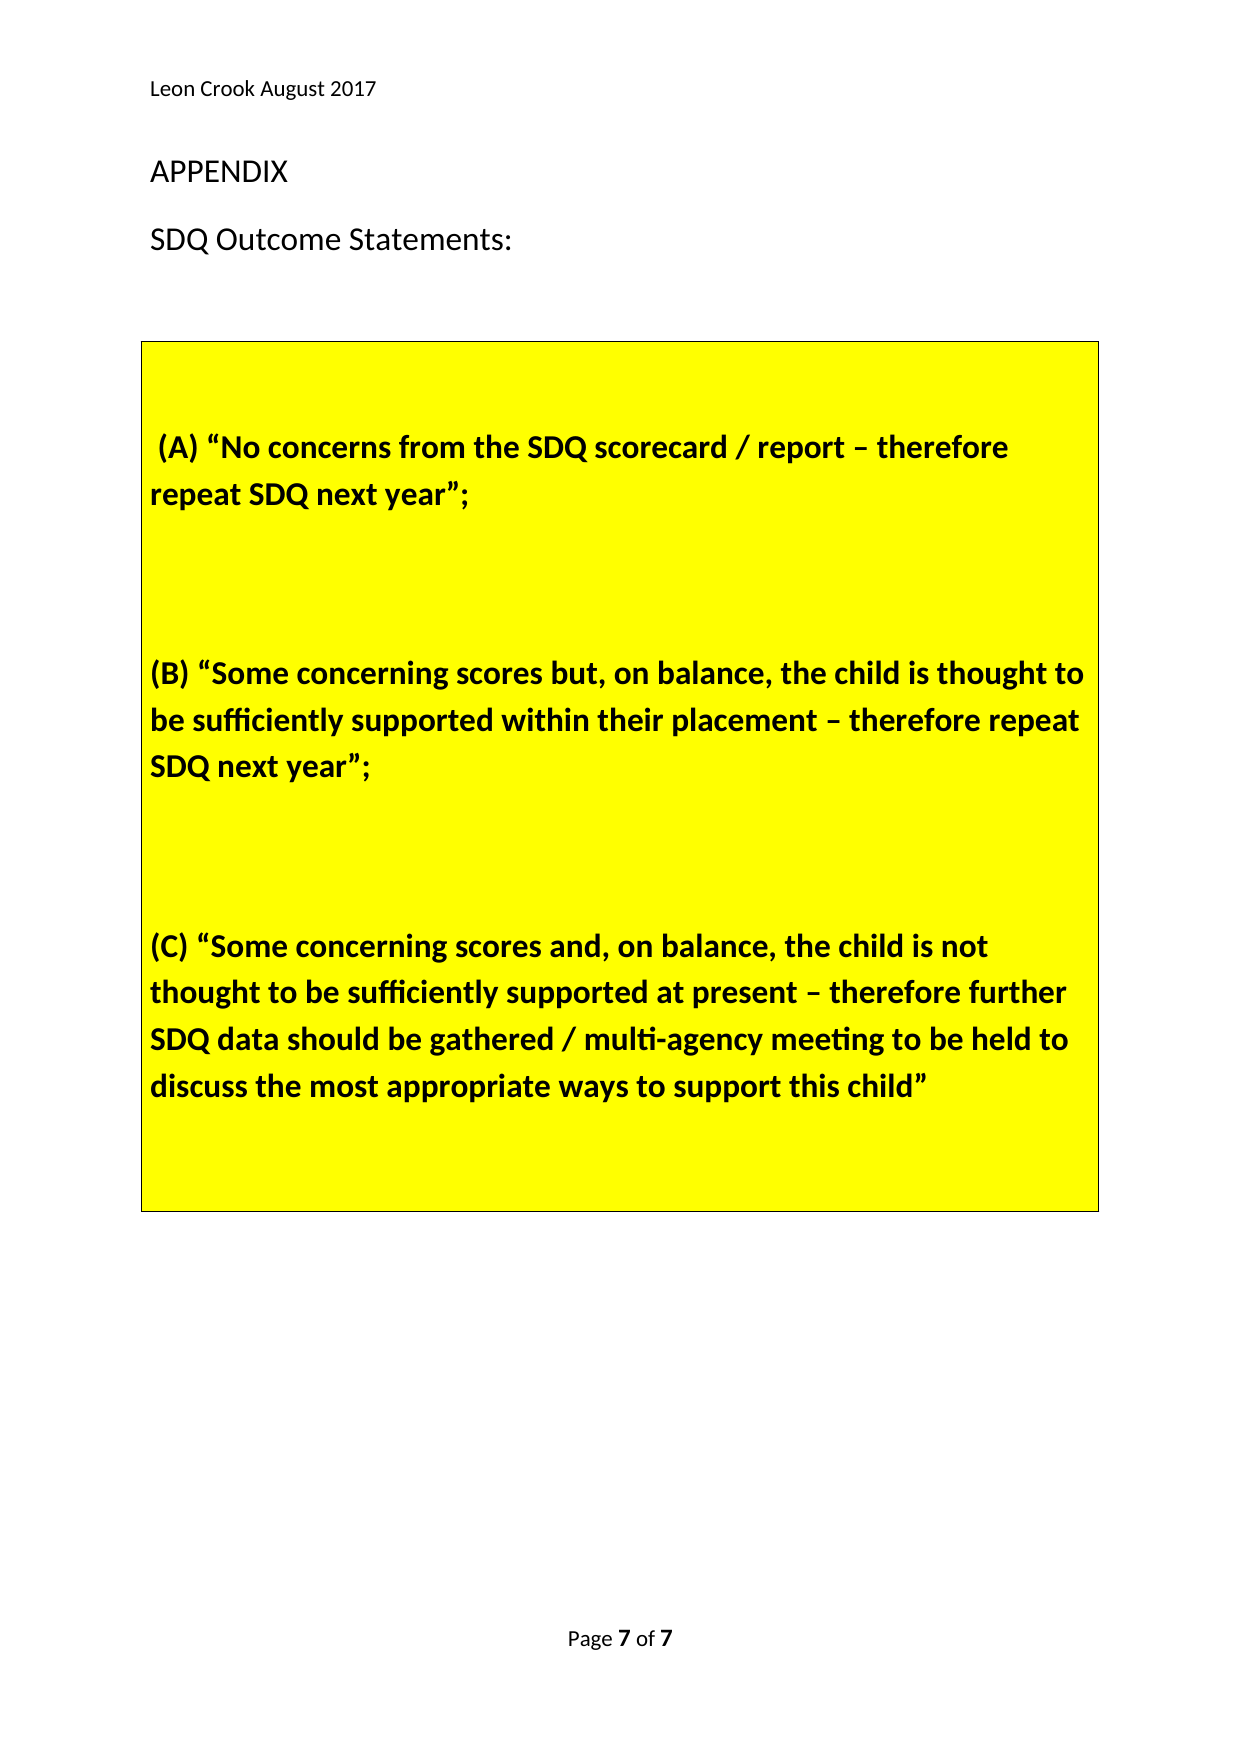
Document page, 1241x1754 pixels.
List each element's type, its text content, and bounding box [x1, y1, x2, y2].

text APPENDIX [150, 150, 1090, 191]
text SDQ Outcome Statements: [150, 218, 1090, 258]
text (B) “Some concerning scores but, on balance, the child is thought to be sufficiently supported within their placement – therefore repeat SDQ next year”; [142, 611, 1098, 772]
text (A) “No concerns from the SDQ scorecard / report – therefore repeat SDQ next year”; [142, 385, 1098, 499]
text (C) “Some concerning scores and, on balance, the child is not thought to be sufficiently supported at present – therefore further SDQ data should be gathered / multi-agency meeting to be held to discuss the most appropriate ways to support this child” [142, 884, 1098, 1092]
